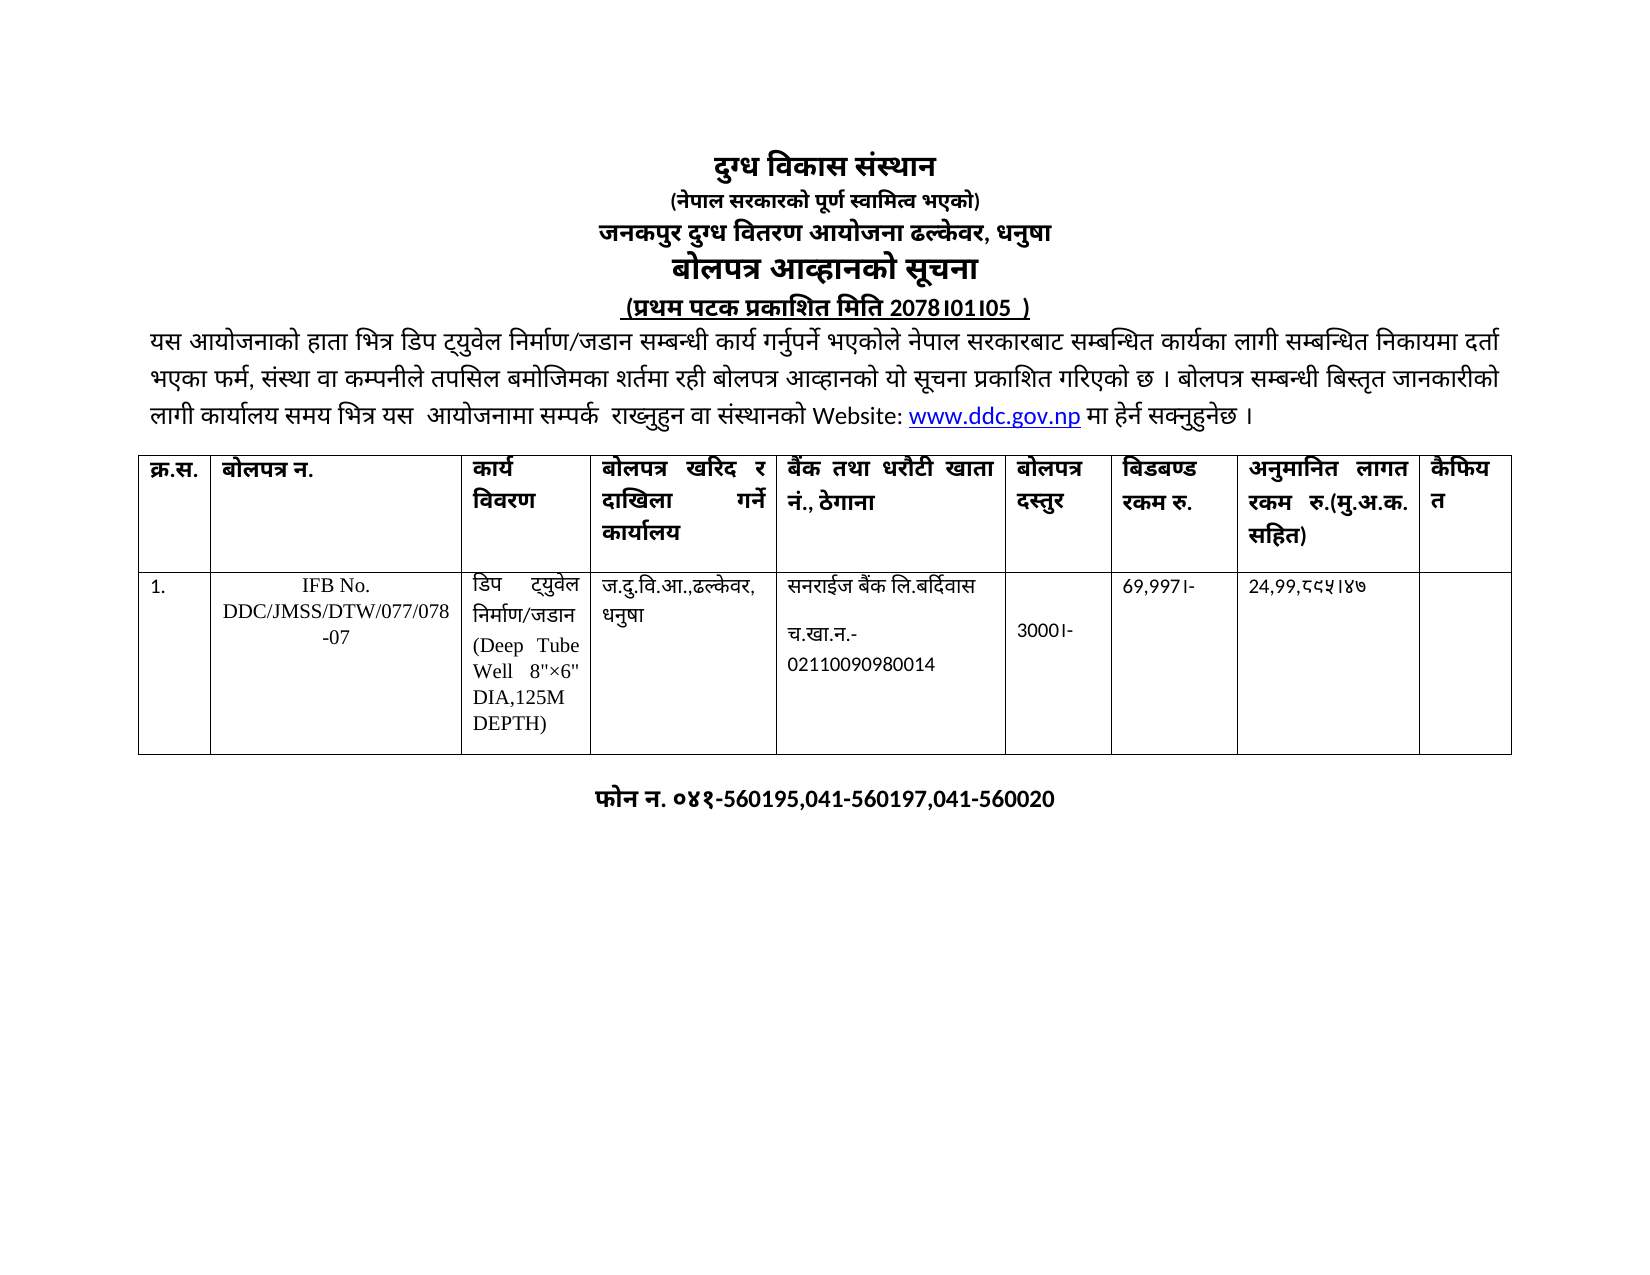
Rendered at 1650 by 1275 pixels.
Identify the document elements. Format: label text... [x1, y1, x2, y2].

table_cell [1420, 573, 1511, 754]
text (प्रथम पटक प्रकाशित मिति 2078।01।05 ) [150, 292, 1500, 326]
table_header कैफियत [1420, 456, 1511, 572]
text यस आयोजनाको हाता भित्र डिप ट्युवेल निर्माण/जडान सम्बन्धी कार्य गर्नुपर्ने भएकोले नेपाल सरकारबाट सम्बन्धित कार्यका लागी सम्बन्धित निकायमा दर्ता भएका फर्म, संस्था वा कम्पनीले तपसिल बमोजिमका शर्तमा रही बोलपत्र आव्हानको यो सूचना प्रकाशित गरिएको छ । बोलपत्र सम्बन्धी बिस्तृत जानकारीको लागी कार्यालय समय भित्र यस आयोजनामा सम्पर्क राख्नुहुन वा संस्थानको Website: www.ddc.gov.np मा हेर्न सक्नुहुनेछ । [150, 326, 1500, 435]
table_cell 69,997।- [1112, 573, 1237, 754]
text बोलपत्र आव्हानको सूचना [150, 251, 1500, 292]
table_header बिडबण्ड रकम रु. [1112, 456, 1237, 572]
table_cell 24,99,८९५।४७ [1238, 573, 1419, 754]
table_cell सनराईज बैंक लि.बर्दिवास च.खा.न.-02110090980014 [777, 573, 1005, 754]
table_header कार्य विवरण [462, 456, 590, 572]
text दुग्ध विकास संस्थान [150, 150, 1500, 188]
table_header बैंक तथा धरौटी खाता नं., ठेगाना [777, 456, 1005, 572]
table_header बोलपत्र खरिद र दाखिला गर्ने कार्यालय [591, 456, 776, 572]
table_cell 3000।- [1006, 573, 1111, 754]
table_header अनुमानित लागत रकम रु.(मु.अ.क. सहित) [1238, 456, 1419, 572]
text फोन न. ०४१-560195,041-560197,041-560020 [150, 783, 1500, 817]
table_cell 1. [139, 573, 210, 754]
table_cell IFB No. DDC/JMSS/DTW/077/078-07 [211, 573, 461, 754]
table_header क्र.स. [139, 456, 210, 572]
text जनकपुर दुग्ध वितरण आयोजना ढल्केवर, धनुषा [150, 217, 1500, 251]
table_header बोलपत्र दस्तुर [1006, 456, 1111, 572]
table_cell डिप ट्युवेल निर्माण/जडान (Deep Tube Well 8"×6" DIA,125M DEPTH) [462, 573, 590, 754]
text (नेपाल सरकारको पूर्ण स्वामित्व भएको) [150, 188, 1500, 217]
table_header बोलपत्र न. [211, 456, 461, 572]
table_cell ज.दु.वि.आ.,ढल्केवर, धनुषा [591, 573, 776, 754]
